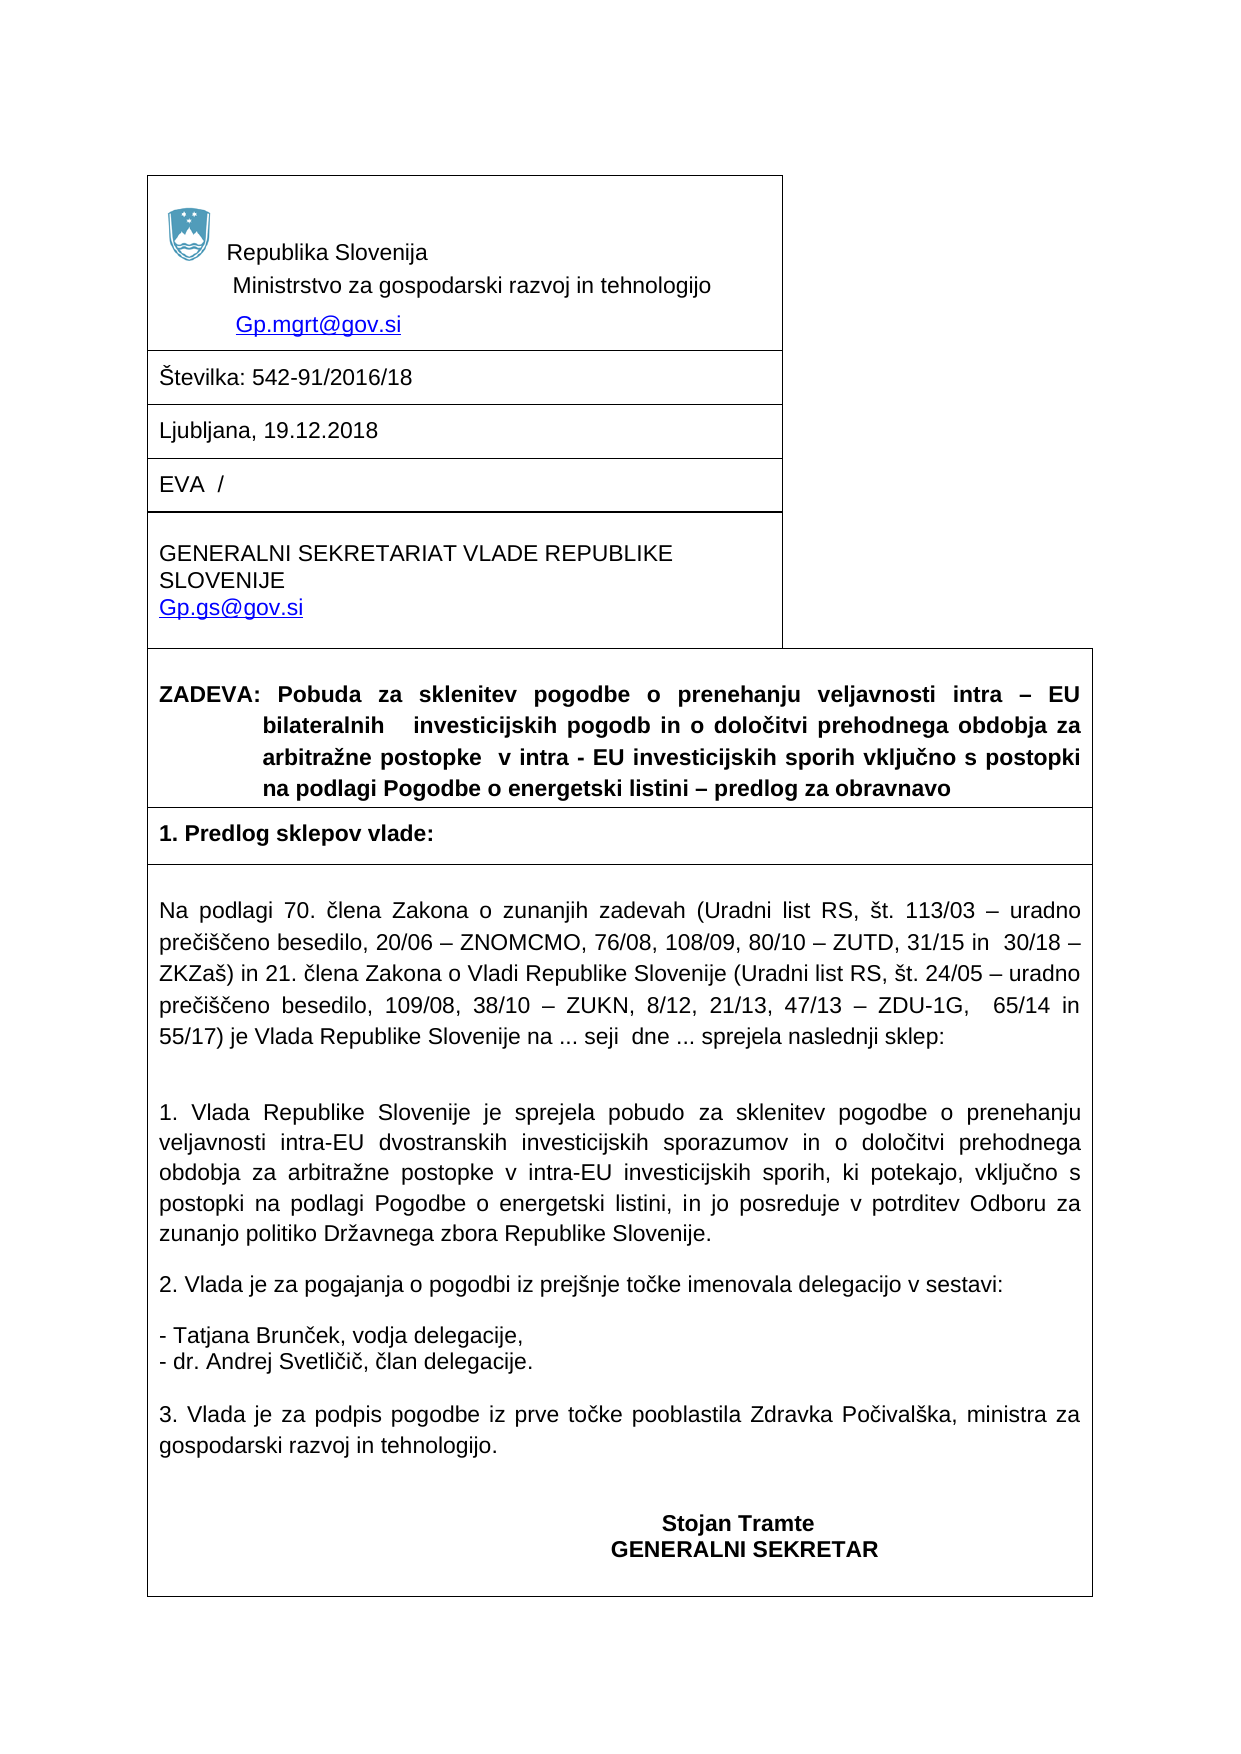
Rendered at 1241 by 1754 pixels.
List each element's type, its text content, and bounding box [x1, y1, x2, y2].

table_cell 1. Predlog sklepov vlade: [148, 808, 1092, 864]
picture [162, 202, 214, 261]
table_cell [148, 865, 1092, 1596]
table_cell EVA / [148, 459, 782, 511]
table_cell GENERALNI SEKRETARIAT VLADE REPUBLIKE SLOVENIJE Gp.gs@gov.si [148, 513, 782, 648]
table_header Republika Slovenija Ministrstvo za gospodarski razvoj in tehnologijo Gp.mgrt@gov.si [148, 176, 782, 350]
table_cell ZADEVA: Pobuda za sklenitev pogodbe o prenehanju veljavnosti intra – EU bilateralnih investicijskih pogodb in o določitvi prehodnega obdobja za arbitražne postopke v intra - EU investicijskih sporih vključno s postopki na podlagi Pogodbe o energetski listini – predlog za obravnavo [148, 649, 1092, 807]
table_cell Številka: 542-91/2016/18 [148, 351, 782, 404]
table_cell Ljubljana, 19.12.2018 [148, 405, 782, 458]
